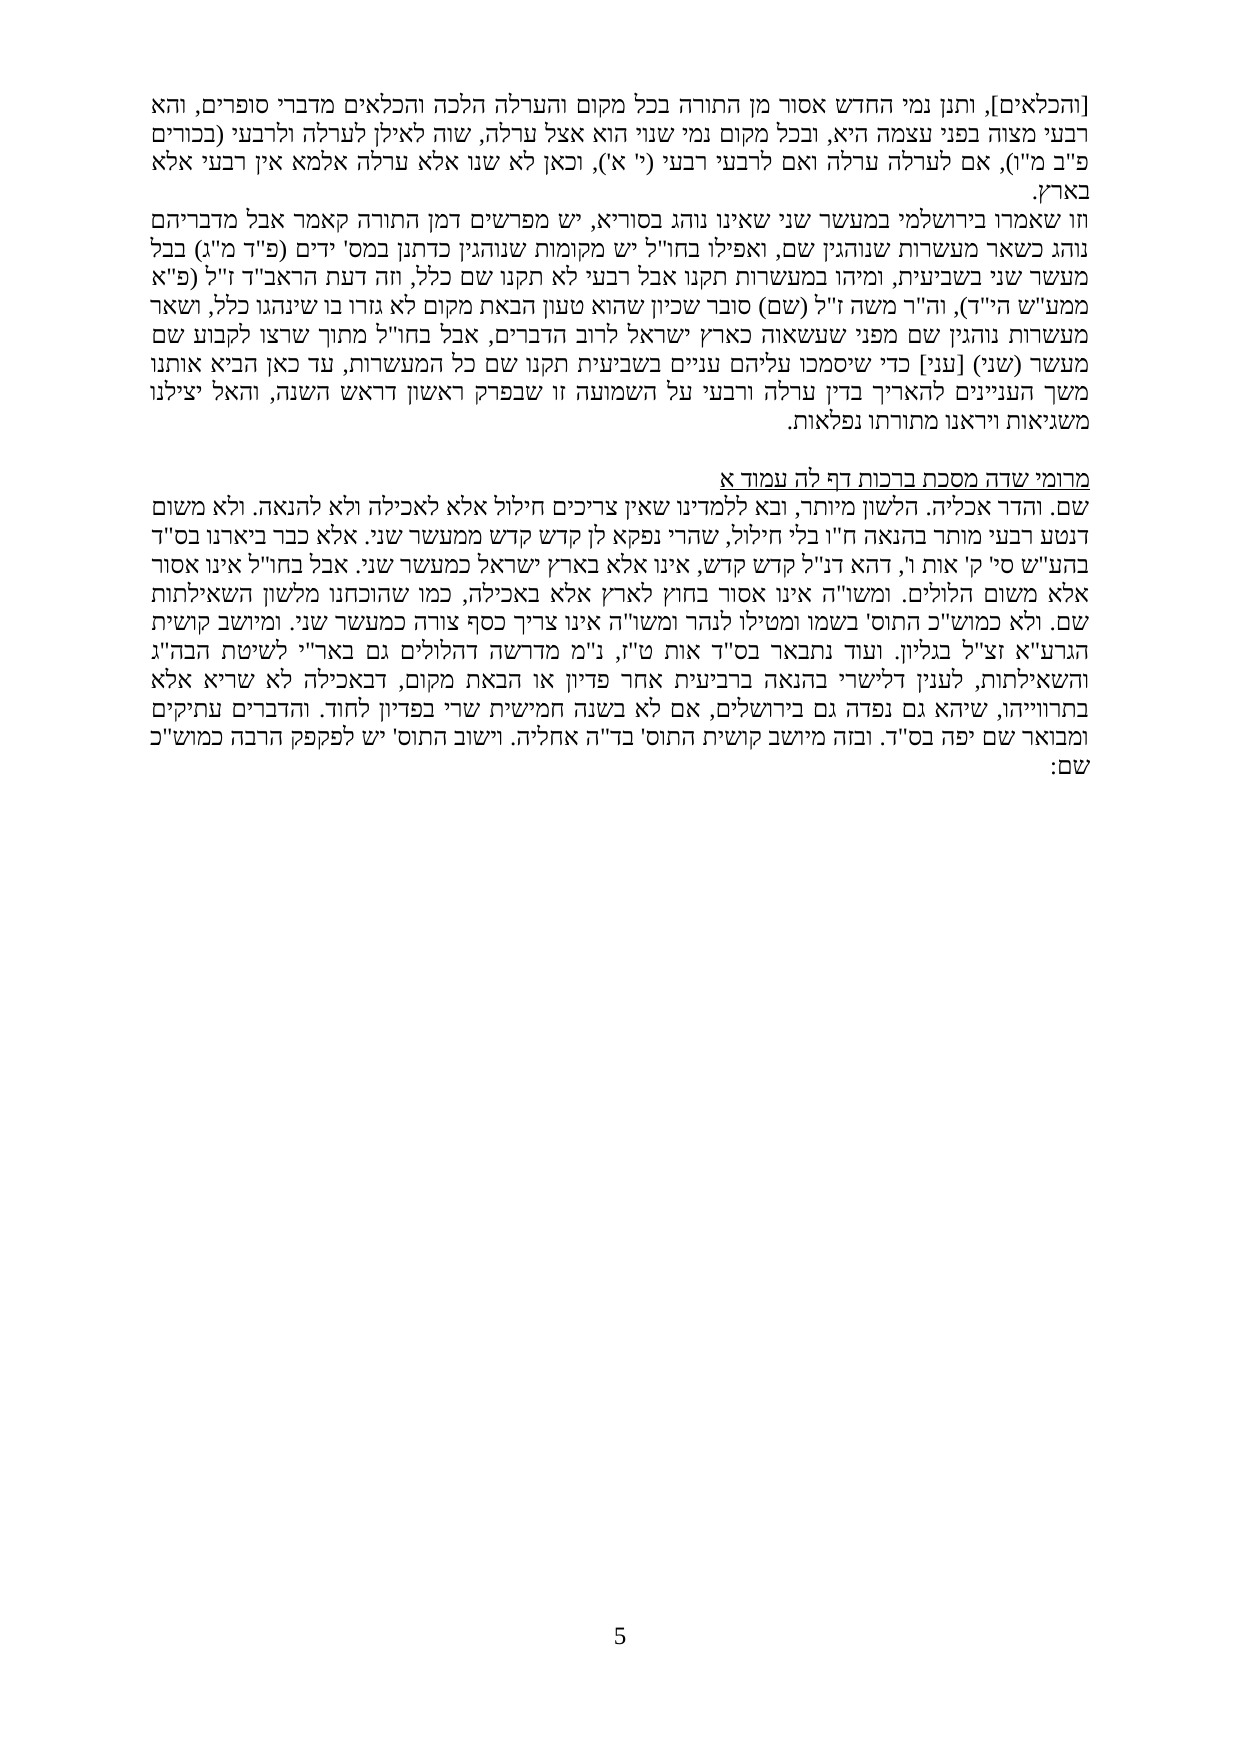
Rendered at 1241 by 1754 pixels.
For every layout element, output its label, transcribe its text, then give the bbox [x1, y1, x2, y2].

text מרומי שדה מסכת ברכות דף לה עמוד א [150, 464, 1090, 492]
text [150, 90, 1090, 205]
text שם. והדר אכליה. הלשון מיותר, ובא ללמדינו שאין צריכים חילול אלא לאכילה ולא להנאה. ולא משום דנטע רבעי מותר בהנאה ח"ו בלי חילול, שהרי נפקא לן קדש קדש ממעשר שני. אלא כבר ביארנו בס"ד בהע"ש סי' ק' אות ו', דהא דנ"ל קדש קדש, אינו אלא בארץ ישראל כמעשר שני. אבל בחו"ל אינו אסור אלא משום הלולים. ומשו"ה אינו אסור בחוץ לארץ אלא באכילה, כמו שהוכחנו מלשון השאילתות שם. ולא כמוש"כ התוס' בשמו ומטילו לנהר ומשו"ה אינו צריך כסף צורה כמעשר שני. ומיושב קושית הגרע"א זצ"ל בגליון. ועוד נתבאר בס"ד אות ט"ז, נ"מ מדרשה דהלולים גם באר"י לשיטת הבה"ג והשאילתות, לענין דלישרי בהנאה ברביעית אחר פדיון או הבאת מקום, דבאכילה לא שריא אלא בתרווייהו, שיהא גם נפדה גם בירושלים, אם לא בשנה חמישית שרי בפדיון לחוד. והדברים עתיקים ומבואר שם יפה בס"ד. ובזה מיושב קושית התוס' בד"ה אחליה. וישוב התוס' יש לפקפק הרבה כמוש"כ שם: [150, 492, 1090, 780]
text וזו שאמרו בירושלמי במעשר שני שאינו נוהג בסוריא, יש מפרשים דמן התורה קאמר אבל מדבריהם נוהג כשאר מעשרות שנוהגין שם, ואפילו בחו"ל יש מקומות שנוהגין כדתנן במס' ידים (פ"ד מ"ג) בבל מעשר שני בשביעית, ומיהו במעשרות תקנו אבל רבעי לא תקנו שם כלל, וזה דעת הראב"ד ז"ל (פ"א ממע"ש הי"ד), וה"ר משה ז"ל (שם) סובר שכיון שהוא טעון הבאת מקום לא גזרו בו שינהגו כלל, ושאר מעשרות נוהגין שם מפני שעשאוה כארץ ישראל לרוב הדברים, אבל בחו"ל מתוך שרצו לקבוע שם מעשר (שני) [עני] כדי שיסמכו עליהם עניים בשביעית תקנו שם כל המעשרות, עד כאן הביא אותנו משך העניינים להאריך בדין ערלה ורבעי על השמועה זו שבפרק ראשון דראש השנה, והאל יצילנו משגיאות ויראנו מתורתו נפלאות. [150, 205, 1090, 435]
